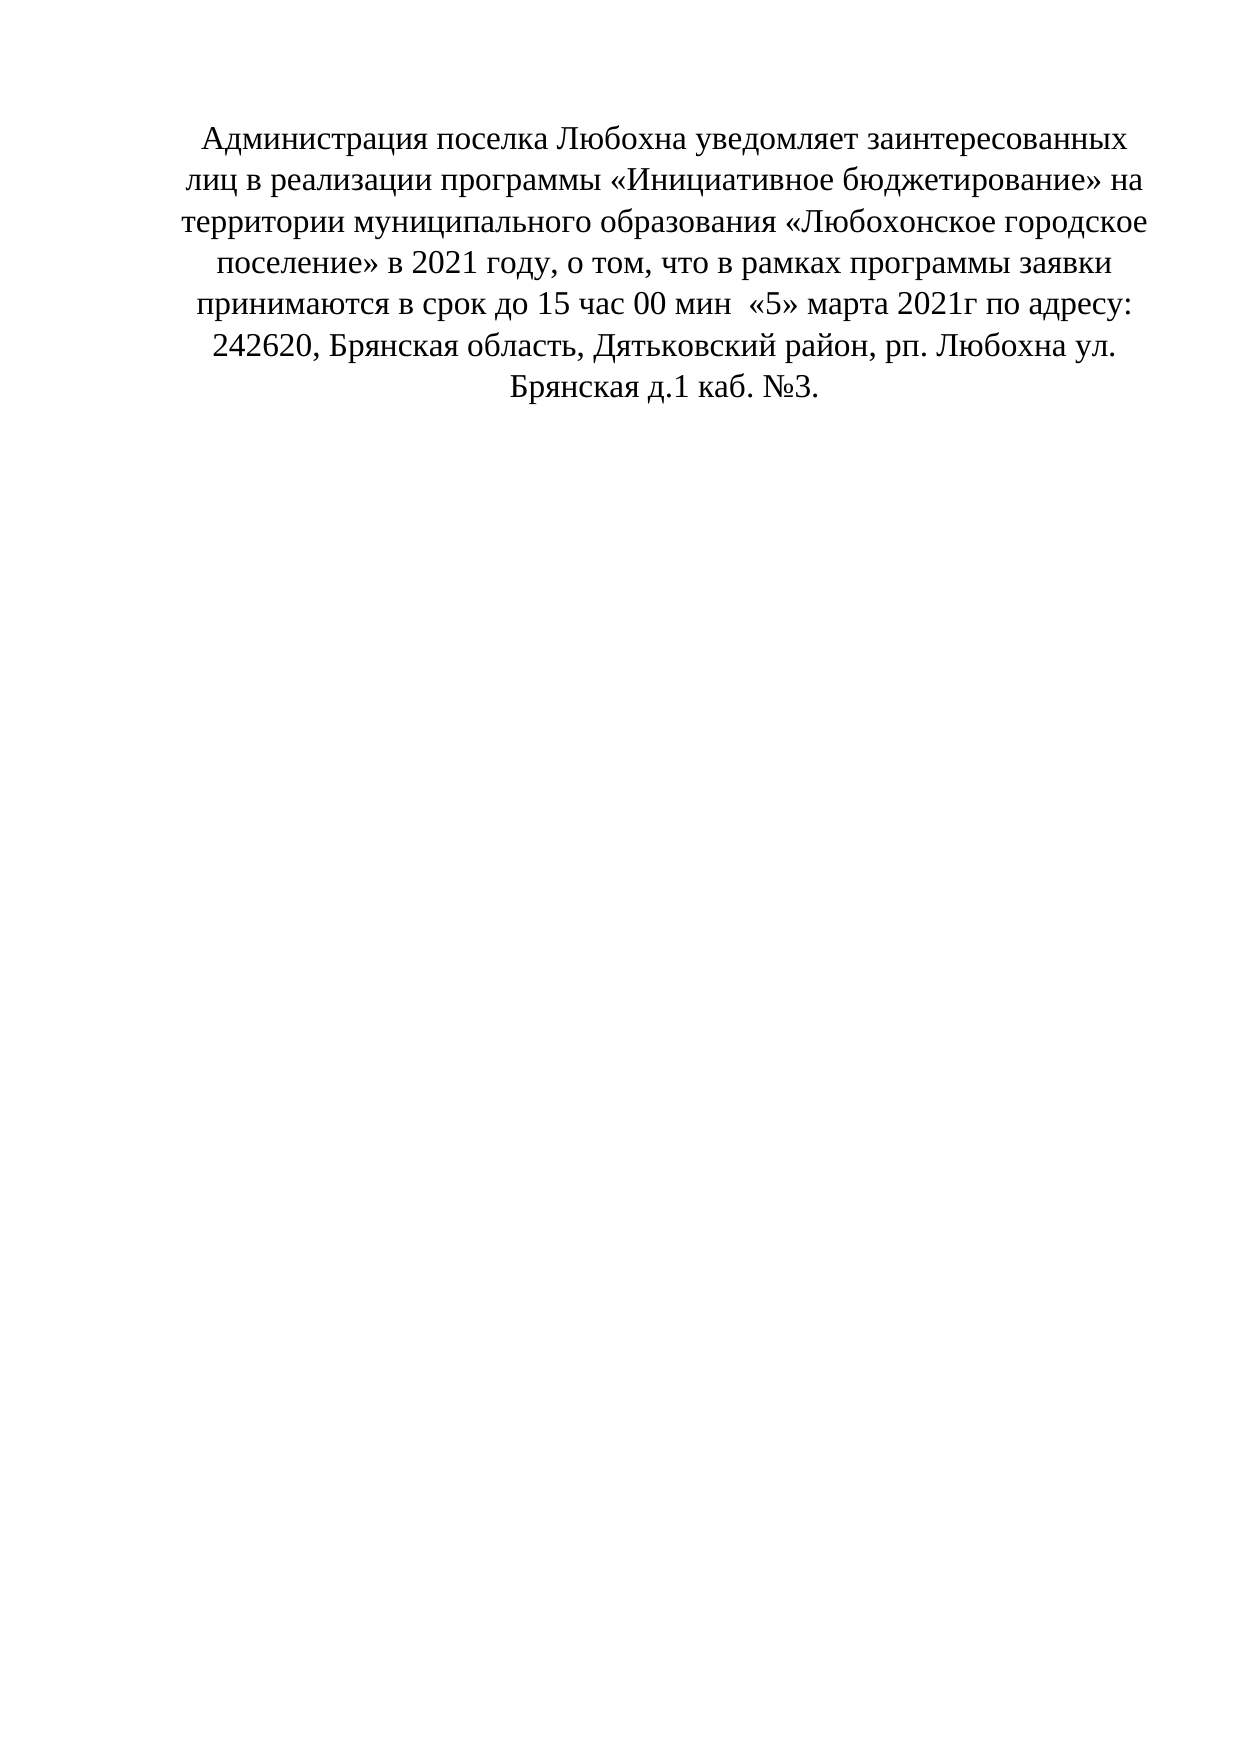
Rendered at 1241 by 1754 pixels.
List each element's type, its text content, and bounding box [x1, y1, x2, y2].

text Администрация поселка Любохна уведомляет заинтересованных лиц в реализации программы «Инициативное бюджетирование» на территории муниципального образования «Любохонское городское поселение» в 2021 году, о том, что в рамках программы заявки принимаются в срок до 15 час 00 мин «5» марта 2021г по адресу: 242620, Брянская область, Дятьковский район, рп. Любохна ул. Брянская д.1 каб. №3. [177, 118, 1152, 404]
